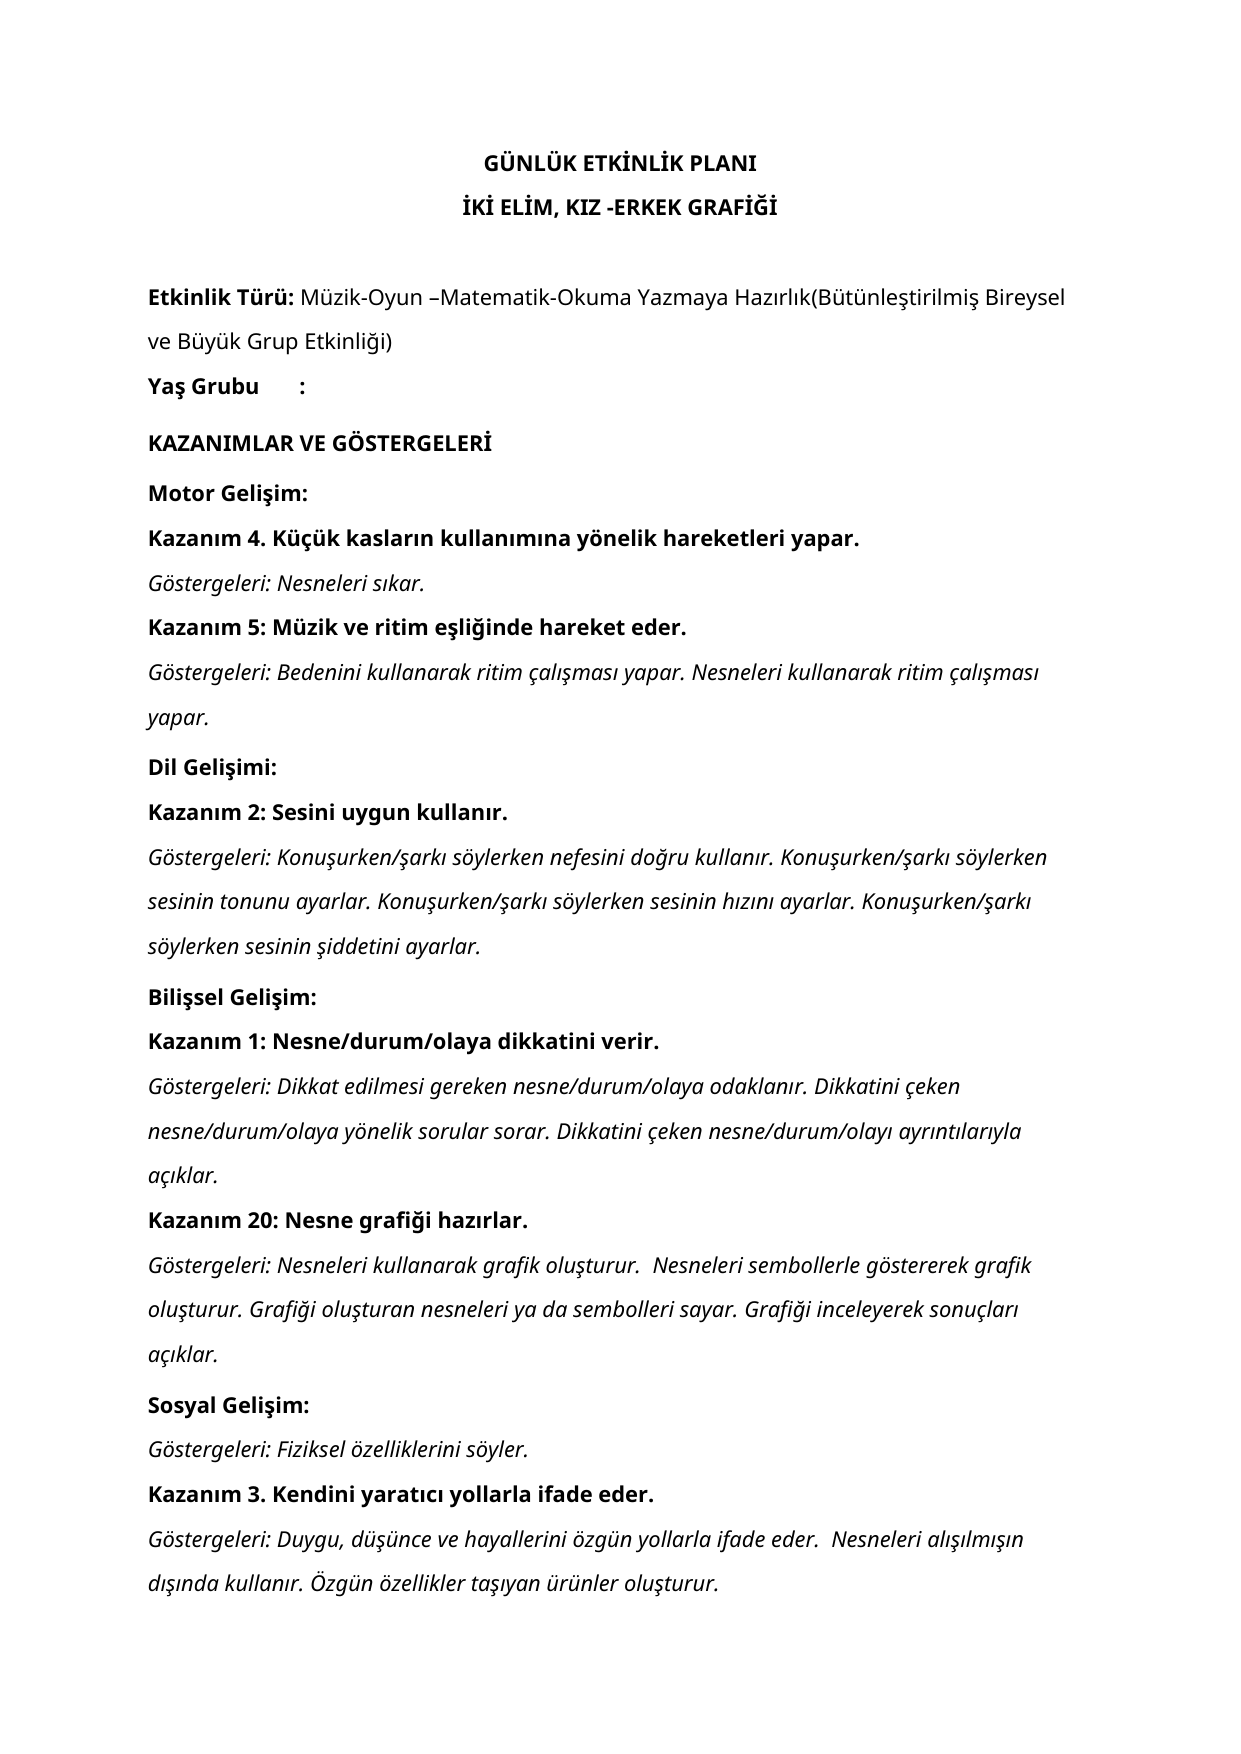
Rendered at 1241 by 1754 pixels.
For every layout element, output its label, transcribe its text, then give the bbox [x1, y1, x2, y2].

text Etkinlik Türü: Müzik-Oyun –Matematik-Okuma Yazmaya Hazırlık(Bütünleştirilmiş Bireysel ve Büyük Grup Etkinliği) [148, 282, 1093, 356]
text Göstergeleri: Bedenini kullanarak ritim çalışması yapar. Nesneleri kullanarak ritim çalışması yapar. [148, 657, 1093, 731]
text Göstergeleri: Nesneleri sıkar. [148, 567, 1093, 597]
text Göstergeleri: Dikkat edilmesi gereken nesne/durum/olaya odaklanır. Dikkatini çeken nesne/durum/olaya yönelik sorular sorar. Dikkatini çeken nesne/durum/olayı ayrıntılarıyla açıklar. [148, 1071, 1093, 1190]
text GÜNLÜK ETKİNLİK PLANI [148, 148, 1093, 177]
text Kazanım 1: Nesne/durum/olaya dikkatini verir. [148, 1026, 1093, 1056]
text Kazanım 3. Kendini yaratıcı yollarla ifade eder. [148, 1479, 1093, 1509]
text Motor Gelişim: [148, 478, 1093, 508]
text Kazanım 5: Müzik ve ritim eşliğinde hareket eder. [148, 612, 1093, 642]
text Göstergeleri: Nesneleri kullanarak grafik oluşturur. Nesneleri sembollerle göstererek grafik oluşturur. Grafiği oluşturan nesneleri ya da sembolleri sayar. Grafiği inceleyerek sonuçları açıklar. [148, 1250, 1093, 1369]
text KAZANIMLAR VE GÖSTERGELERİ [148, 427, 1093, 457]
text Sosyal Gelişim: [148, 1390, 1093, 1419]
text Göstergeleri: Fiziksel özelliklerini söyler. [148, 1434, 1093, 1464]
text Kazanım 20: Nesne grafiği hazırlar. [148, 1205, 1093, 1235]
text Yaş Grubu : [148, 371, 1093, 401]
text İKİ ELİM, KIZ -ERKEK GRAFİĞİ [148, 192, 1093, 222]
text Kazanım 2: Sesini uygun kullanır. [148, 797, 1093, 827]
text Kazanım 4. Küçük kasların kullanımına yönelik hareketleri yapar. [148, 523, 1093, 553]
text Bilişsel Gelişim: [148, 982, 1093, 1011]
text Göstergeleri: Duygu, düşünce ve hayallerini özgün yollarla ifade eder. Nesneleri alışılmışın dışında kullanır. Özgün özellikler taşıyan ürünler oluşturur. [148, 1524, 1093, 1598]
text Dil Gelişimi: [148, 752, 1093, 782]
text Göstergeleri: Konuşurken/şarkı söylerken nefesini doğru kullanır. Konuşurken/şarkı söylerken sesinin tonunu ayarlar. Konuşurken/şarkı söylerken sesinin hızını ayarlar. Konuşurken/şarkı söylerken sesinin şiddetini ayarlar. [148, 842, 1093, 961]
